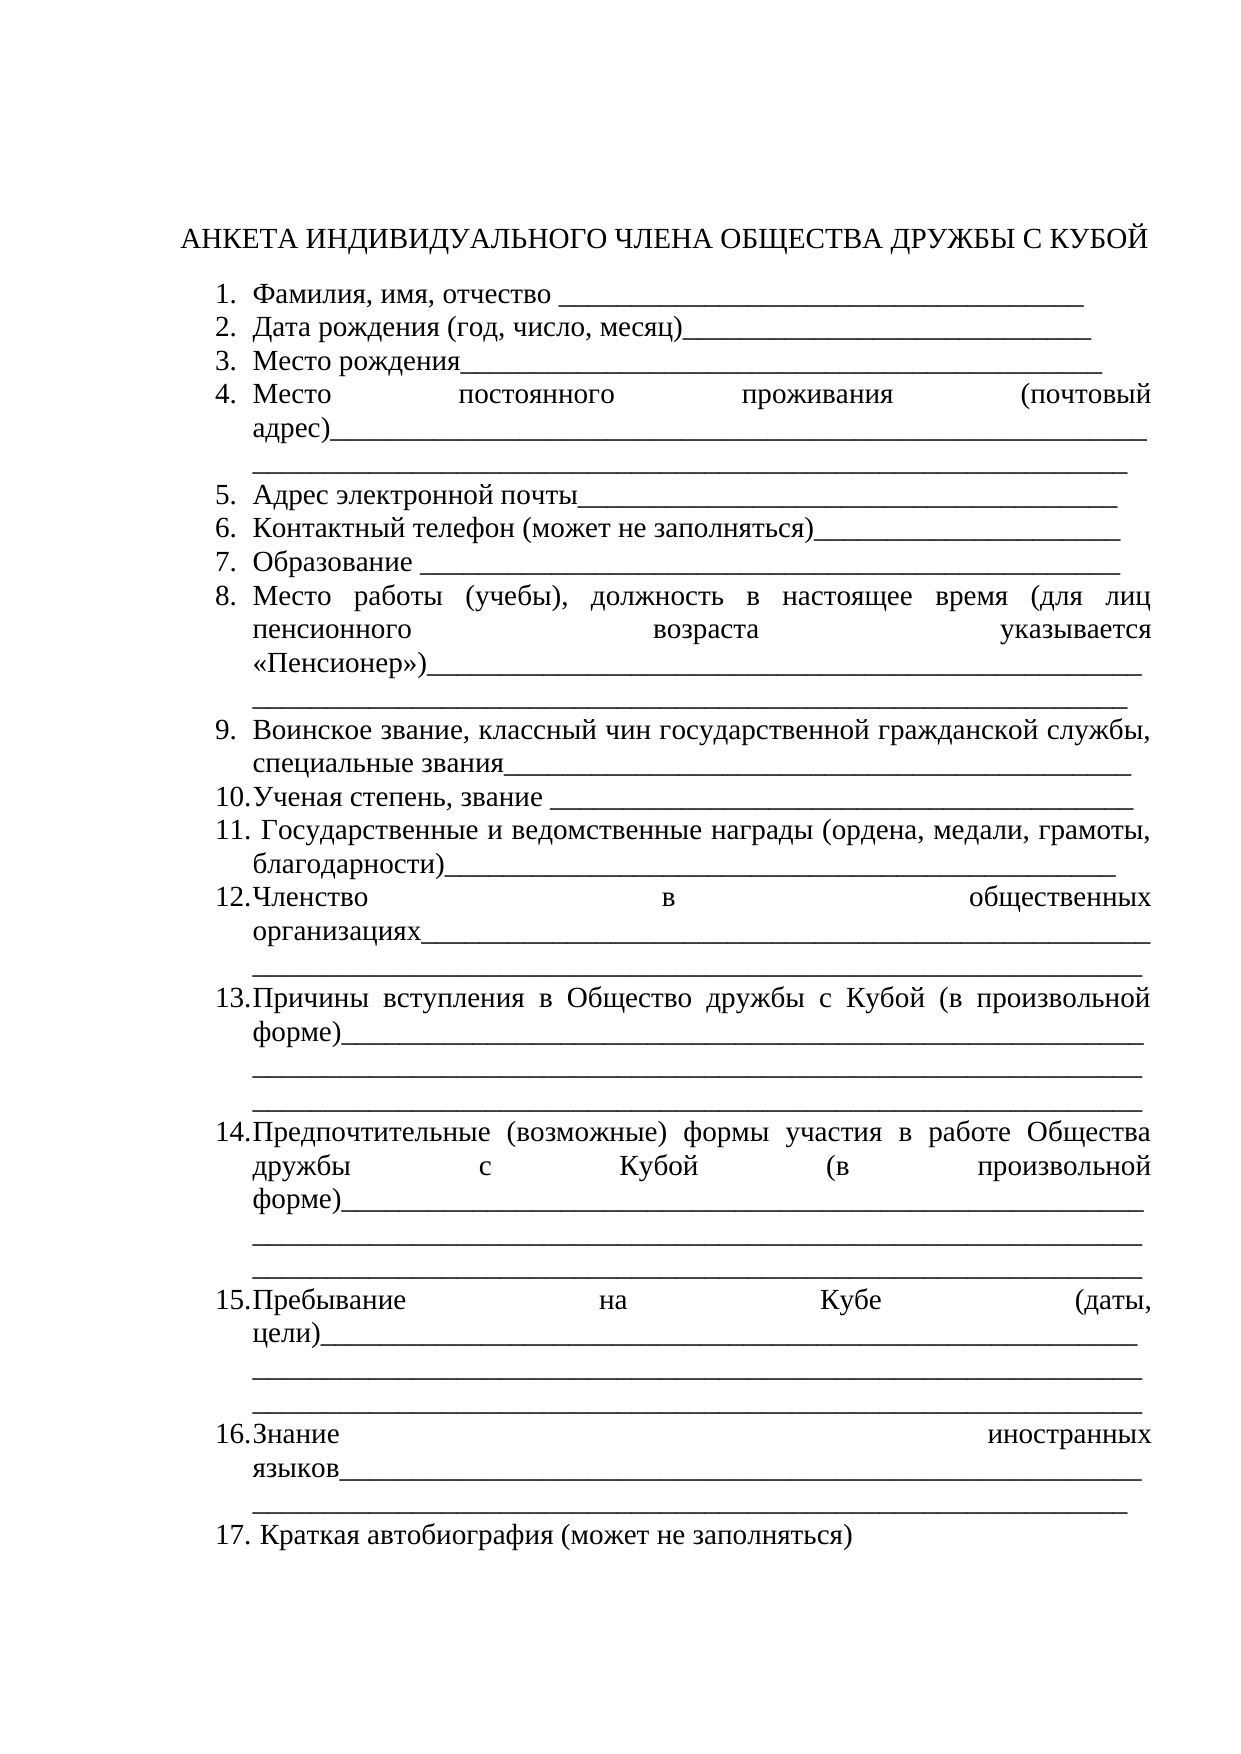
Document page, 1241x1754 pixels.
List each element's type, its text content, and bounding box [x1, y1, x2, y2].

list Место постоянного проживания (почтовый адрес)____________________________________________________________________________________________________________________ [215, 376, 1152, 477]
text АНКЕТА ИНДИВИДУАЛЬНОГО ЧЛЕНА ОБЩЕСТВА ДРУЖБЫ С КУБОЙ [177, 221, 1152, 255]
list Предпочтительные (возможные) формы участия в работе Общества дружбы с Кубой (в произвольной форме)_________________________________________________________________________________________________________________________________________________________________________________ [215, 1114, 1152, 1282]
list Государственные и ведомственные награды (ордена, медали, грамоты, благодарности)______________________________________________ [215, 812, 1152, 879]
list Место работы (учебы), должность в настоящее время (для лиц пенсионного возраста указывается «Пенсионер»)_____________________________________________________________________________________________________________ [215, 578, 1152, 712]
list Контактный телефон (может не заполняться)_____________________ [215, 511, 1152, 544]
list Адрес электронной почты_____________________________________ [215, 477, 1152, 511]
list Образование ________________________________________________ [215, 544, 1152, 578]
list Членство в общественных организациях_______________________________________________________________________________________________________________ [215, 879, 1152, 980]
list Причины вступления в Общество дружбы с Кубой (в произвольной форме)_________________________________________________________________________________________________________________________________________________________________________________ [215, 980, 1152, 1114]
list Воинское звание, классный чин государственной гражданской службы, специальные звания___________________________________________ [215, 712, 1152, 779]
list Краткая автобиография (может не заполняться) [215, 1517, 1152, 1550]
list Пребывание на Кубе (даты, цели)__________________________________________________________________________________________________________________________________________________________________________________ [215, 1282, 1152, 1416]
list Фамилия, имя, отчество ____________________________________ [215, 276, 1152, 309]
list Место рождения____________________________________________ [215, 343, 1152, 376]
list Знание иностранных языков___________________________________________________________________________________________________________________ [215, 1416, 1152, 1517]
list Ученая степень, звание ________________________________________ [215, 779, 1152, 812]
list Дата рождения (год, число, месяц)____________________________ [215, 309, 1152, 343]
